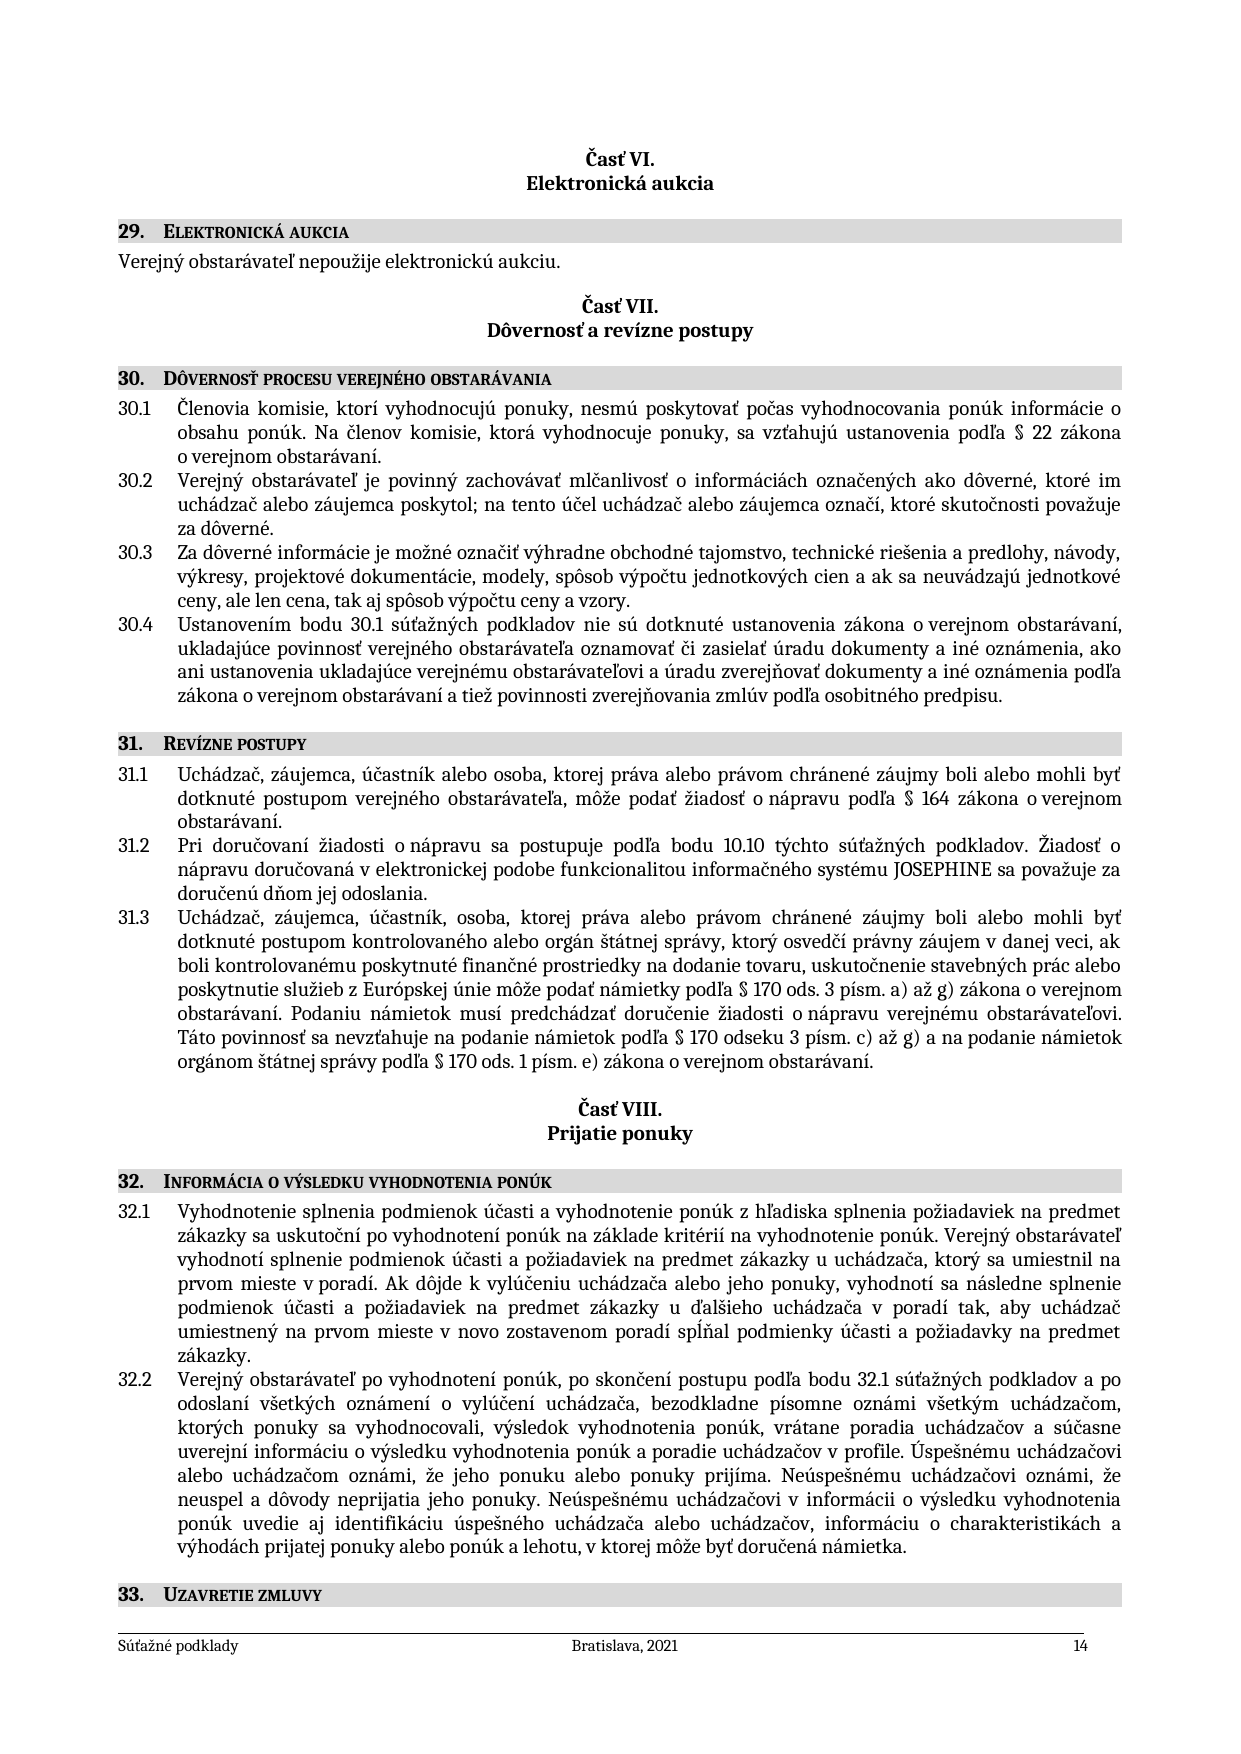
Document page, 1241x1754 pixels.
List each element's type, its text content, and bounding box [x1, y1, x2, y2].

list Uzavretie zmluvy [118, 1583, 1122, 1607]
text Dôvernosť a revízne postupy [118, 318, 1122, 342]
text Elektronická aukcia [118, 172, 1122, 196]
list Verejný obstarávateľ po vyhodnotení ponúk, po skončení postupu podľa bodu 32.1 súťažných podkladov a po odoslaní všetkých oznámení o vylúčení uchádzača, bezodkladne písomne oznámi všetkým uchádzačom, ktorých ponuky sa vyhodnocovali, výsledok vyhodnotenia ponúk, vrátane poradia uchádzačov a súčasne uverejní informáciu o výsledku vyhodnotenia ponúk a poradie uchádzačov v profile. Úspešnému uchádzačovi alebo uchádzačom oznámi, že jeho ponuku alebo ponuky prijíma. Neúspešnému uchádzačovi oznámi, že neuspel a dôvody neprijatia jeho ponuky. Neúspešnému uchádzačovi v informácii o výsledku vyhodnotenia ponúk uvedie aj identifikáciu úspešného uchádzača alebo uchádzačov, informáciu o charakteristikách a výhodách prijatej ponuky alebo ponúk a lehotu, v ktorej môže byť doručená námietka. [118, 1367, 1122, 1559]
text Prijatie ponuky [118, 1122, 1122, 1146]
list Dôvernosť procesu verejného obstarávania [118, 366, 1122, 390]
list Vyhodnotenie splnenia podmienok účasti a vyhodnotenie ponúk z hľadiska splnenia požiadaviek na predmet zákazky sa uskutoční po vyhodnotení ponúk na základe kritérií na vyhodnotenie ponúk. Verejný obstarávateľ vyhodnotí splnenie podmienok účasti a požiadaviek na predmet zákazky u uchádzača, ktorý sa umiestnil na prvom mieste v poradí. Ak dôjde k vylúčeniu uchádzača alebo jeho ponuky, vyhodnotí sa následne splnenie podmienok účasti a požiadaviek na predmet zákazky u ďalšieho uchádzača v poradí tak, aby uchádzač umiestnený na prvom mieste v novo zostavenom poradí spĺňal podmienky účasti a požiadavky na predmet zákazky. [118, 1200, 1122, 1367]
text Časť VII. [118, 294, 1122, 318]
list Ustanovením bodu 30.1 súťažných podkladov nie sú dotknuté ustanovenia zákona o verejnom obstarávaní, ukladajúce povinnosť verejného obstarávateľa oznamovať či zasielať úradu dokumenty a iné oznámenia, ako ani ustanovenia ukladajúce verejnému obstarávateľovi a úradu zverejňovať dokumenty a iné oznámenia podľa zákona o verejnom obstarávaní a tiež povinnosti zverejňovania zmlúv podľa osobitného predpisu. [118, 612, 1122, 708]
list Revízne postupy [118, 732, 1122, 756]
list Pri doručovaní žiadosti o nápravu sa postupuje podľa bodu 10.10 týchto súťažných podkladov. Žiadosť o nápravu doručovaná v elektronickej podobe funkcionalitou informačného systému JOSEPHINE sa považuje za doručenú dňom jej odoslania. [118, 834, 1122, 906]
list Uchádzač, záujemca, účastník, osoba, ktorej práva alebo právom chránené záujmy boli alebo mohli byť dotknuté postupom kontrolovaného alebo orgán štátnej správy, ktorý osvedčí právny záujem v danej veci, ak boli kontrolovanému poskytnuté finančné prostriedky na dodanie tovaru, uskutočnenie stavebných prác alebo poskytnutie služieb z Európskej únie môže podať námietky podľa § 170 ods. 3 písm. a) až g) zákona o verejnom obstarávaní. Podaniu námietok musí predchádzať doručenie žiadosti o nápravu verejnému obstarávateľovi. Táto povinnosť sa nevzťahuje na podanie námietok podľa § 170 odseku 3 písm. c) až g) a na podanie námietok orgánom štátnej správy podľa § 170 ods. 1 písm. e) zákona o verejnom obstarávaní. [118, 906, 1122, 1074]
text Časť VI. [118, 148, 1122, 172]
list Elektronická aukcia [118, 219, 1122, 243]
list Verejný obstarávateľ je povinný zachovávať mlčanlivosť o informáciách označených ako dôverné, ktoré im uchádzač alebo záujemca poskytol; na tento účel uchádzač alebo záujemca označí, ktoré skutočnosti považuje za dôverné. [118, 468, 1122, 540]
text Časť VIII. [118, 1098, 1122, 1122]
list Členovia komisie, ktorí vyhodnocujú ponuky, nesmú poskytovať počas vyhodnocovania ponúk informácie o obsahu ponúk. Na členov komisie, ktorá vyhodnocuje ponuky, sa vzťahujú ustanovenia podľa § 22 zákona o verejnom obstarávaní. [118, 397, 1122, 468]
list Verejný obstarávateľ nepoužije elektronickú aukciu. [118, 250, 1122, 274]
list Informácia o výsledku vyhodnotenia ponúk [118, 1169, 1122, 1193]
list Za dôverné informácie je možné označiť výhradne obchodné tajomstvo, technické riešenia a predlohy, návody, výkresy, projektové dokumentácie, modely, spôsob výpočtu jednotkových cien a ak sa neuvádzajú jednotkové ceny, ale len cena, tak aj spôsob výpočtu ceny a vzory. [118, 540, 1122, 612]
list Uchádzač, záujemca, účastník alebo osoba, ktorej práva alebo právom chránené záujmy boli alebo mohli byť dotknuté postupom verejného obstarávateľa, môže podať žiadosť o nápravu podľa § 164 zákona o verejnom obstarávaní. [118, 762, 1122, 834]
